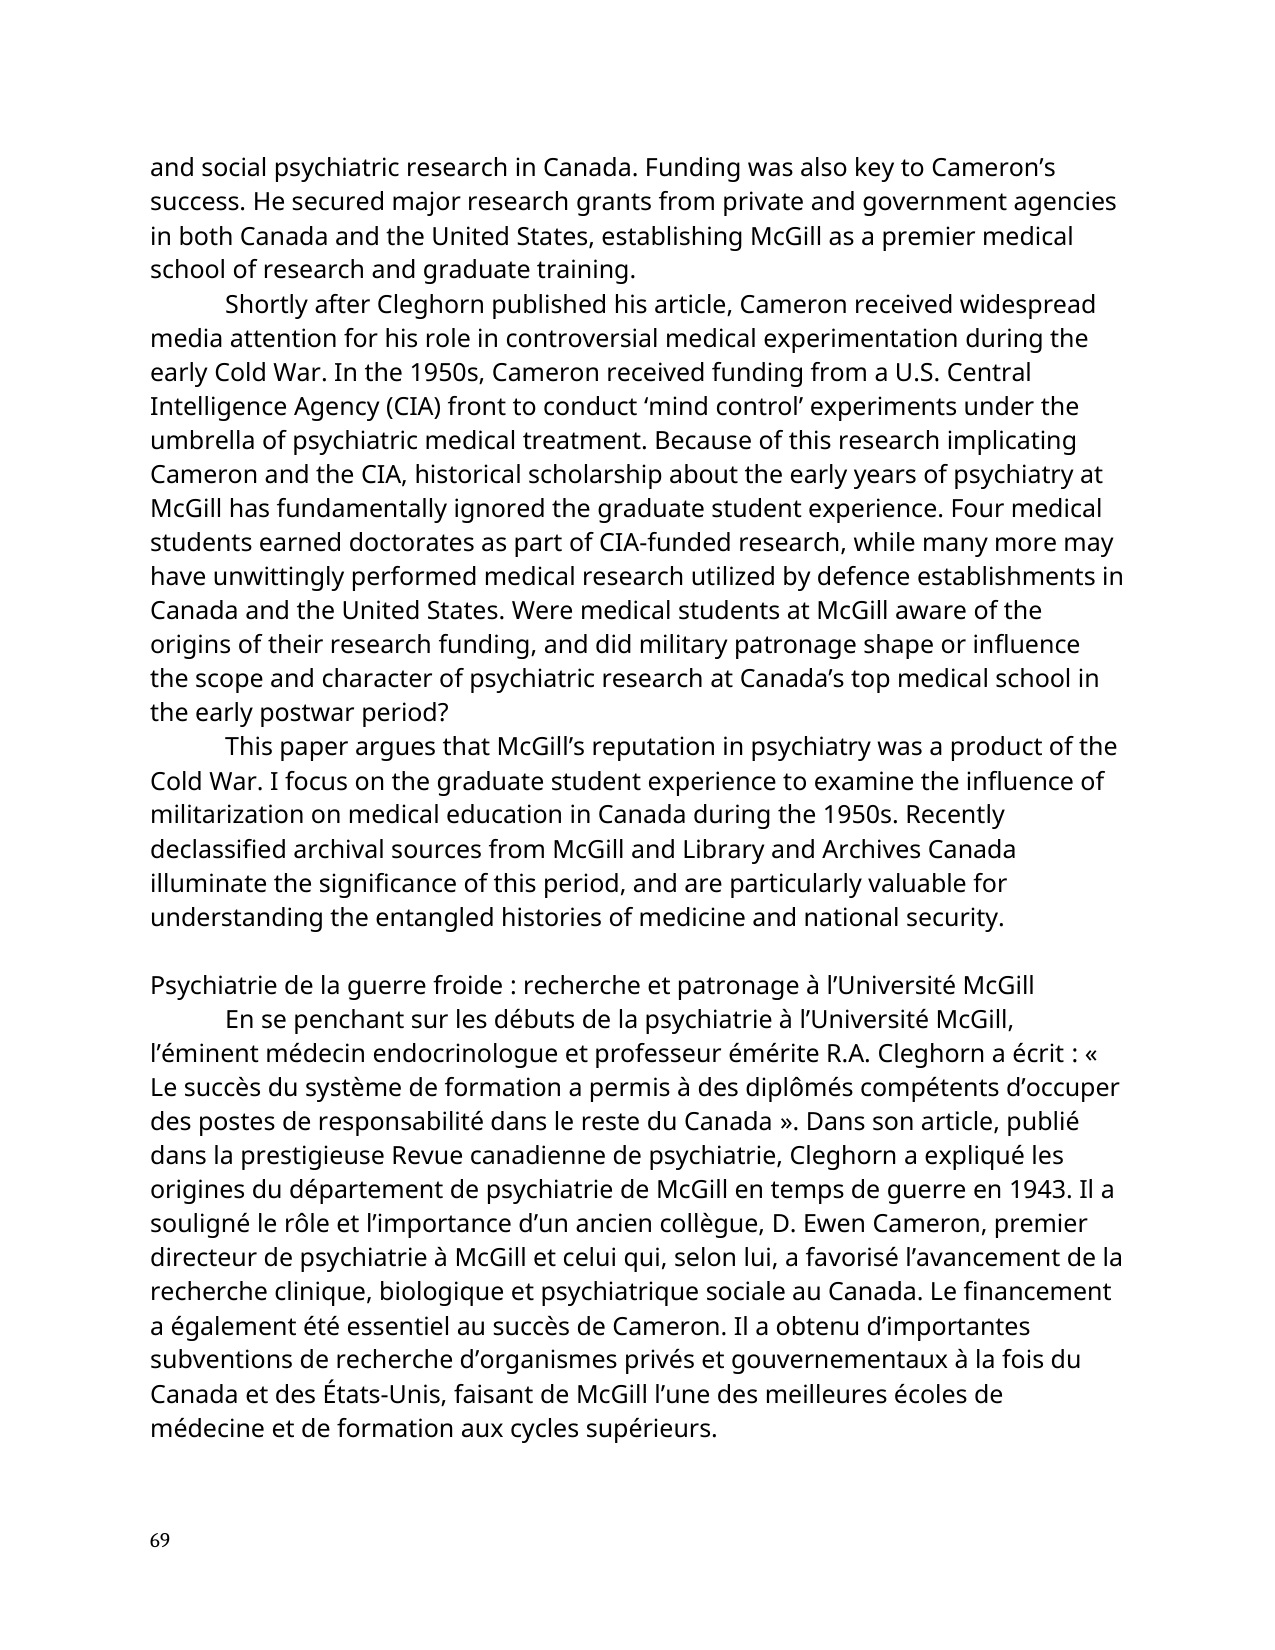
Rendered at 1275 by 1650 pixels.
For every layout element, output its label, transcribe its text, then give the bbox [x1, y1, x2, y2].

text Shortly after Cleghorn published his article, Cameron received widespread media attention for his role in controversial medical experimentation during the early Cold War. In the 1950s, Cameron received funding from a U.S. Central Intelligence Agency (CIA) front to conduct ‘mind control’ experiments under the umbrella of psychiatric medical treatment. Because of this research implicating Cameron and the CIA, historical scholarship about the early years of psychiatry at McGill has fundamentally ignored the graduate student experience. Four medical students earned doctorates as part of CIA-funded research, while many more may have unwittingly performed medical research utilized by defence establishments in Canada and the United States. Were medical students at McGill aware of the origins of their research funding, and did military patronage shape or influence the scope and character of psychiatric research at Canada’s top medical school in the early postwar period? [150, 286, 1125, 729]
text This paper argues that McGill’s reputation in psychiatry was a product of the Cold War. I focus on the graduate student experience to examine the influence of militarization on medical education in Canada during the 1950s. Recently declassified archival sources from McGill and Library and Archives Canada illuminate the significance of this period, and are particularly valuable for understanding the entangled histories of medicine and national security. [150, 729, 1125, 933]
text Psychiatrie de la guerre froide : recherche et patronage à l’Université McGill [150, 967, 1125, 1002]
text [150, 150, 1125, 286]
text En se penchant sur les débuts de la psychiatrie à l’Université McGill, l’éminent médecin endocrinologue et professeur émérite R.A. Cleghorn a écrit : « Le succès du système de formation a permis à des diplômés compétents d’occuper des postes de responsabilité dans le reste du Canada ». Dans son article, publié dans la prestigieuse Revue canadienne de psychiatrie, Cleghorn a expliqué les origines du département de psychiatrie de McGill en temps de guerre en 1943. Il a souligné le rôle et l’importance d’un ancien collègue, D. Ewen Cameron, premier directeur de psychiatrie à McGill et celui qui, selon lui, a favorisé l’avancement de la recherche clinique, biologique et psychiatrique sociale au Canada. Le financement a également été essentiel au succès de Cameron. Il a obtenu d’importantes subventions de recherche d’organismes privés et gouvernementaux à la fois du Canada et des États-Unis, faisant de McGill l’une des meilleures écoles de médecine et de formation aux cycles supérieurs. [150, 1002, 1125, 1444]
